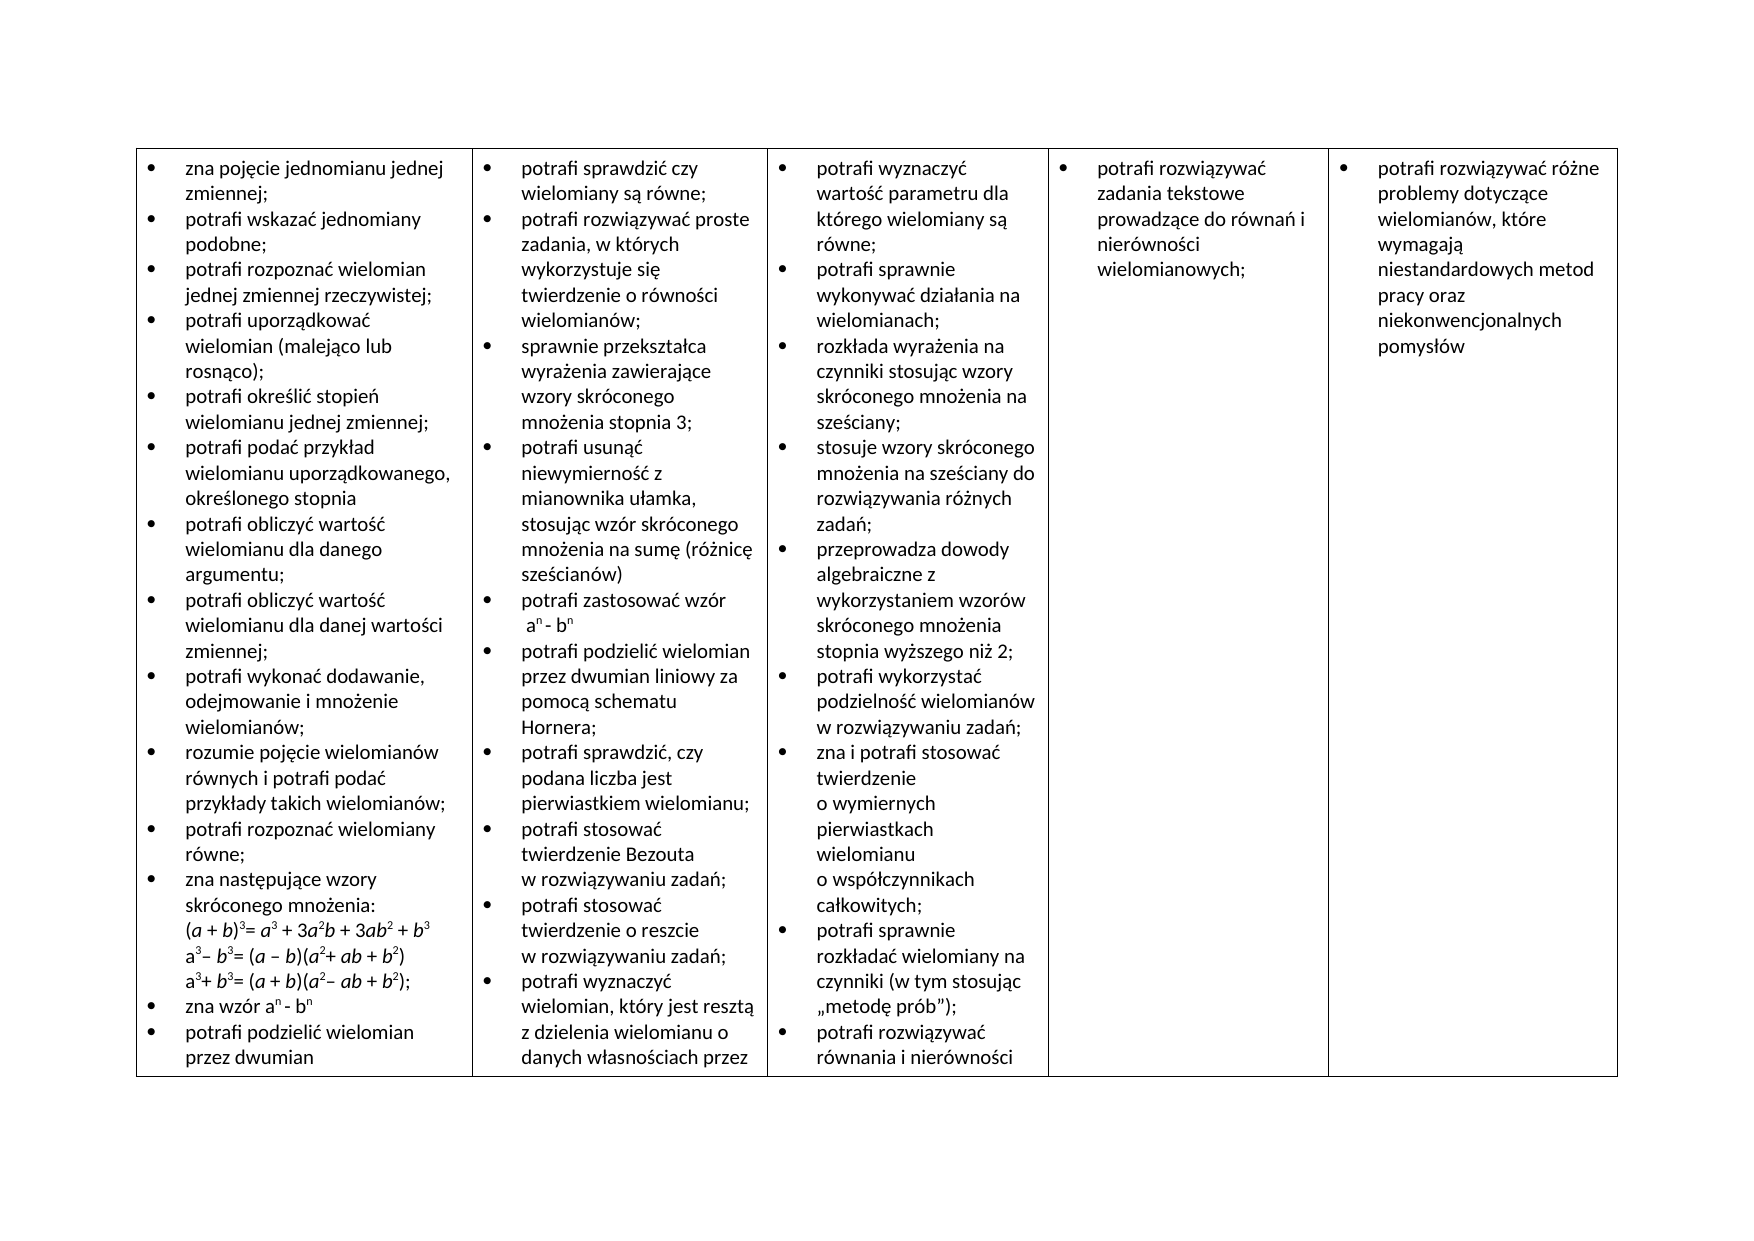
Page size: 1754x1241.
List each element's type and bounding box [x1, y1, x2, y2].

table_cell [473, 149, 767, 1076]
table_cell [768, 149, 1048, 1076]
table_cell [1049, 149, 1328, 1076]
table_cell [137, 149, 472, 1076]
table_cell [1329, 149, 1617, 1076]
